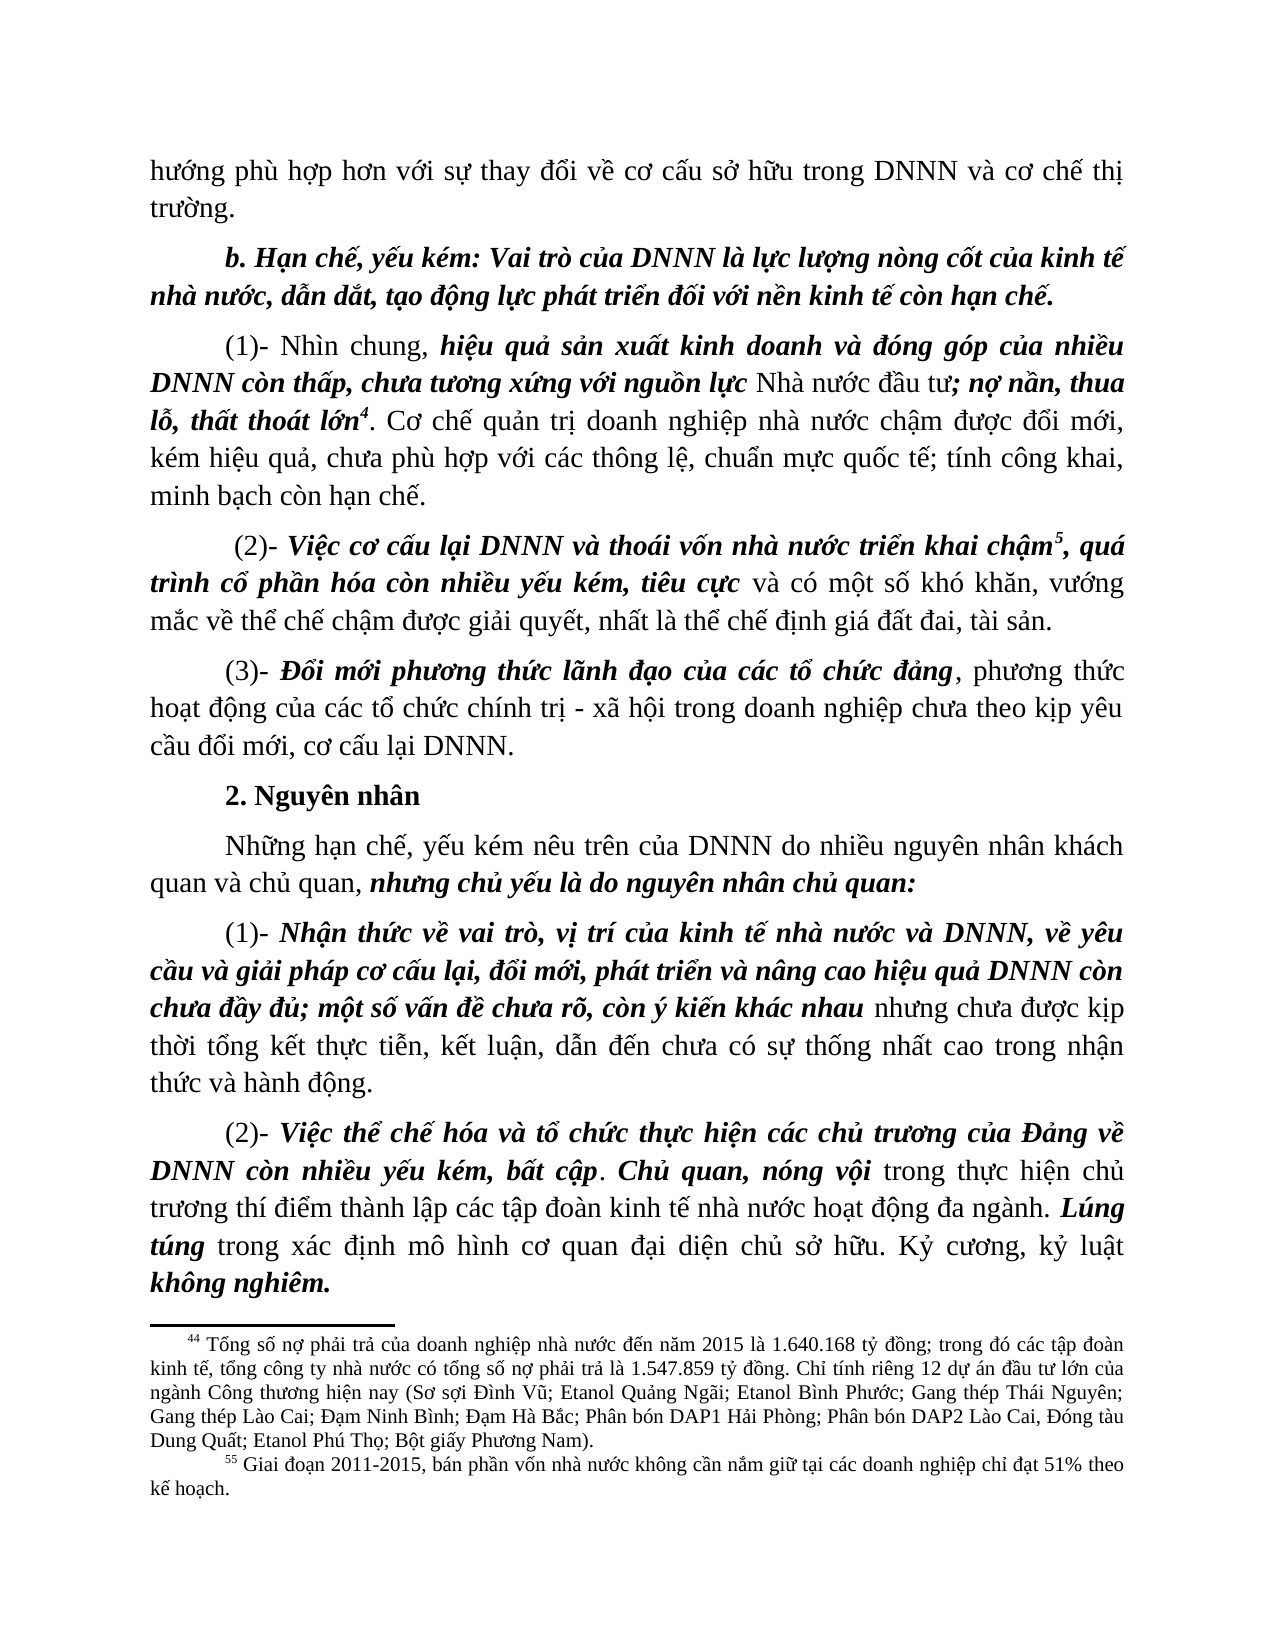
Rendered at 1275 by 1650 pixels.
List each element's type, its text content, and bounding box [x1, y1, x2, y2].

text (2)- Việc thể chế hóa và tổ chức thực hiện các chủ trương của Đảng về DNNN còn nhiều yếu kém, bất cập. Chủ quan, nóng vội trong thực hiện chủ trương thí điểm thành lập các tập đoàn kinh tế nhà nước hoạt động đa ngành. Lúng túng trong xác định mô hình cơ quan đại diện chủ sở hữu. Kỷ cương, kỷ luật không nghiêm. [150, 1112, 1125, 1300]
text (2)- Việc cơ cấu lại DNNN và thoái vốn nhà nước triển khai chậm5, quá trình cổ phần hóa còn nhiều yếu kém, tiêu cực và có một số khó khăn, vướng mắc về thể chế chậm được giải quyết, nhất là thể chế định giá đất đai, tài sản. [150, 525, 1125, 637]
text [150, 150, 1125, 225]
text (1)- Nhận thức về vai trò, vị trí của kinh tế nhà nước và DNNN, về yêu cầu và giải pháp cơ cấu lại, đổi mới, phát triển và nâng cao hiệu quả DNNN còn chưa đầy đủ; một số vấn đề chưa rõ, còn ý kiến khác nhau nhưng chưa được kịp thời tổng kết thực tiễn, kết luận, dẫn đến chưa có sự thống nhất cao trong nhận thức và hành động. [150, 912, 1125, 1100]
text (1)- Nhìn chung, hiệu quả sản xuất kinh doanh và đóng góp của nhiều DNNN còn thấp, chưa tương xứng với nguồn lực Nhà nước đầu tư; nợ nần, thua lỗ, thất thoát lớn4. Cơ chế quản trị doanh nghiệp nhà nước chậm được đổi mới, kém hiệu quả, chưa phù hợp với các thông lệ, chuẩn mực quốc tế; tính công khai, minh bạch còn hạn chế. [150, 325, 1125, 512]
text Những hạn chế, yếu kém nêu trên của DNNN do nhiều nguyên nhân khách quan và chủ quan, nhưng chủ yếu là do nguyên nhân chủ quan: [150, 825, 1125, 900]
text 2. Nguyên nhân [150, 775, 1125, 812]
text (3)- Đổi mới phương thức lãnh đạo của các tổ chức đảng, phương thức hoạt động của các tổ chức chính trị - xã hội trong doanh nghiệp chưa theo kịp yêu cầu đổi mới, cơ cấu lại DNNN. [150, 650, 1125, 762]
text b. Hạn chế, yếu kém: Vai trò của DNNN là lực lượng nòng cốt của kinh tế nhà nước, dẫn dắt, tạo động lực phát triển đối với nền kinh tế còn hạn chế. [150, 237, 1125, 312]
